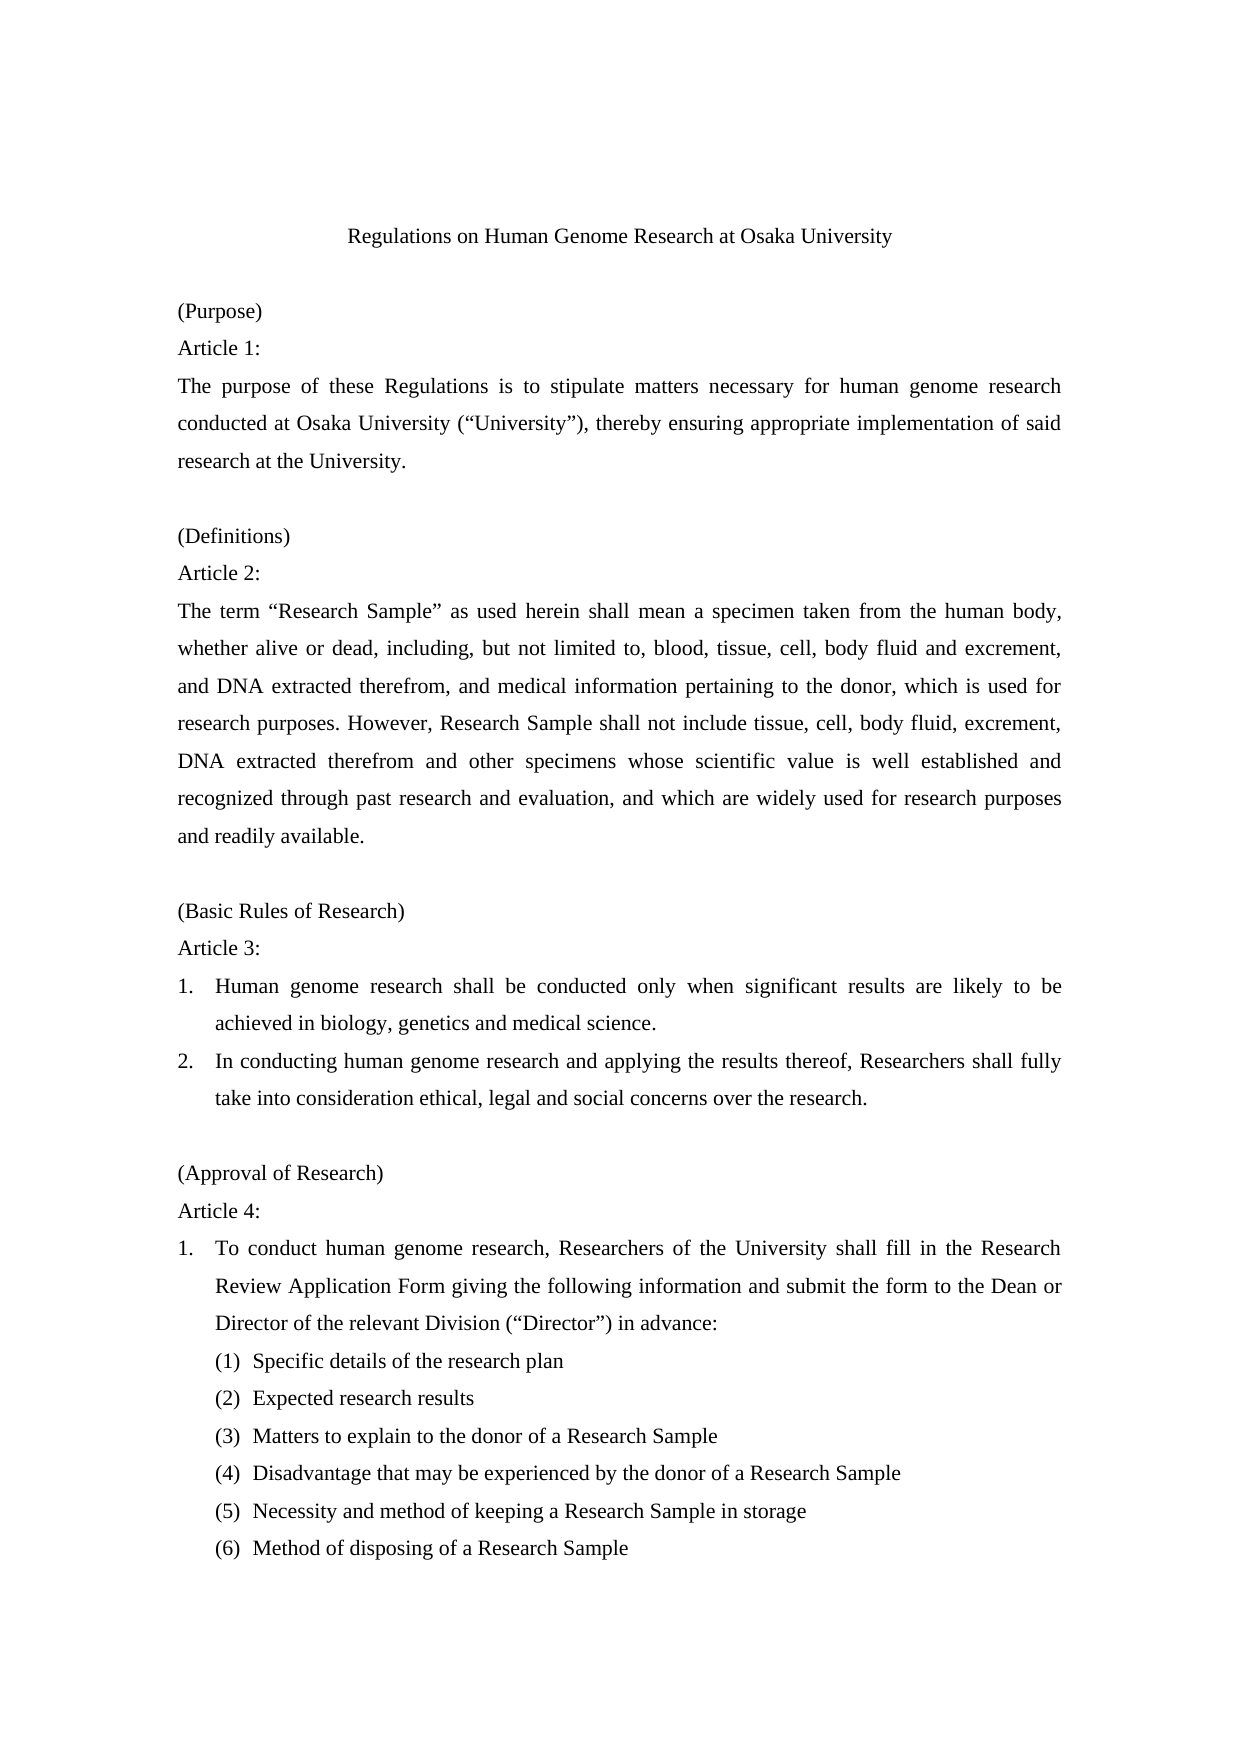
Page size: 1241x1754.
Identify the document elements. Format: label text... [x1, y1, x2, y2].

text (Basic Rules of Research) [177, 892, 1063, 929]
text (Approval of Research) Article 4: [177, 1154, 1063, 1229]
text (Purpose) Article 1: [177, 292, 1063, 367]
list Matters to explain to the donor of a Research Sample [215, 1417, 1063, 1454]
list Specific details of the research plan [215, 1342, 1063, 1379]
text (Definitions) Article 2: [177, 517, 1063, 592]
list Human genome research shall be conducted only when significant results are likely to be achieved in biology, genetics and medical science. [177, 967, 1063, 1042]
text The term “Research Sample” as used herein shall mean a specimen taken from the human body, whether alive or dead, including, but not limited to, blood, tissue, cell, body fluid and excrement, and DNA extracted therefrom, and medical information pertaining to the donor, which is used for research purposes. However, Research Sample shall not include tissue, cell, body fluid, excrement, DNA extracted therefrom and other specimens whose scientific value is well established and recognized through past research and evaluation, and which are widely used for research purposes and readily available. [177, 592, 1063, 854]
list In conducting human genome research and applying the results thereof, Researchers shall fully take into consideration ethical, legal and social concerns over the research. [177, 1042, 1063, 1117]
text Article 3: [177, 929, 1063, 967]
list To conduct human genome research, Researchers of the University shall fill in the Research Review Application Form giving the following information and submit the form to the Dean or Director of the relevant Division (“Director”) in advance: [177, 1229, 1063, 1342]
text The purpose of these Regulations is to stipulate matters necessary for human genome research conducted at Osaka University (“University”), thereby ensuring appropriate implementation of said research at the University. [177, 367, 1063, 479]
list Disadvantage that may be experienced by the donor of a Research Sample [215, 1454, 1063, 1492]
text Regulations on Human Genome Research at Osaka University [177, 217, 1063, 254]
list Method of disposing of a Research Sample [215, 1529, 1063, 1567]
list Expected research results [215, 1379, 1063, 1417]
list Necessity and method of keeping a Research Sample in storage [215, 1492, 1063, 1529]
